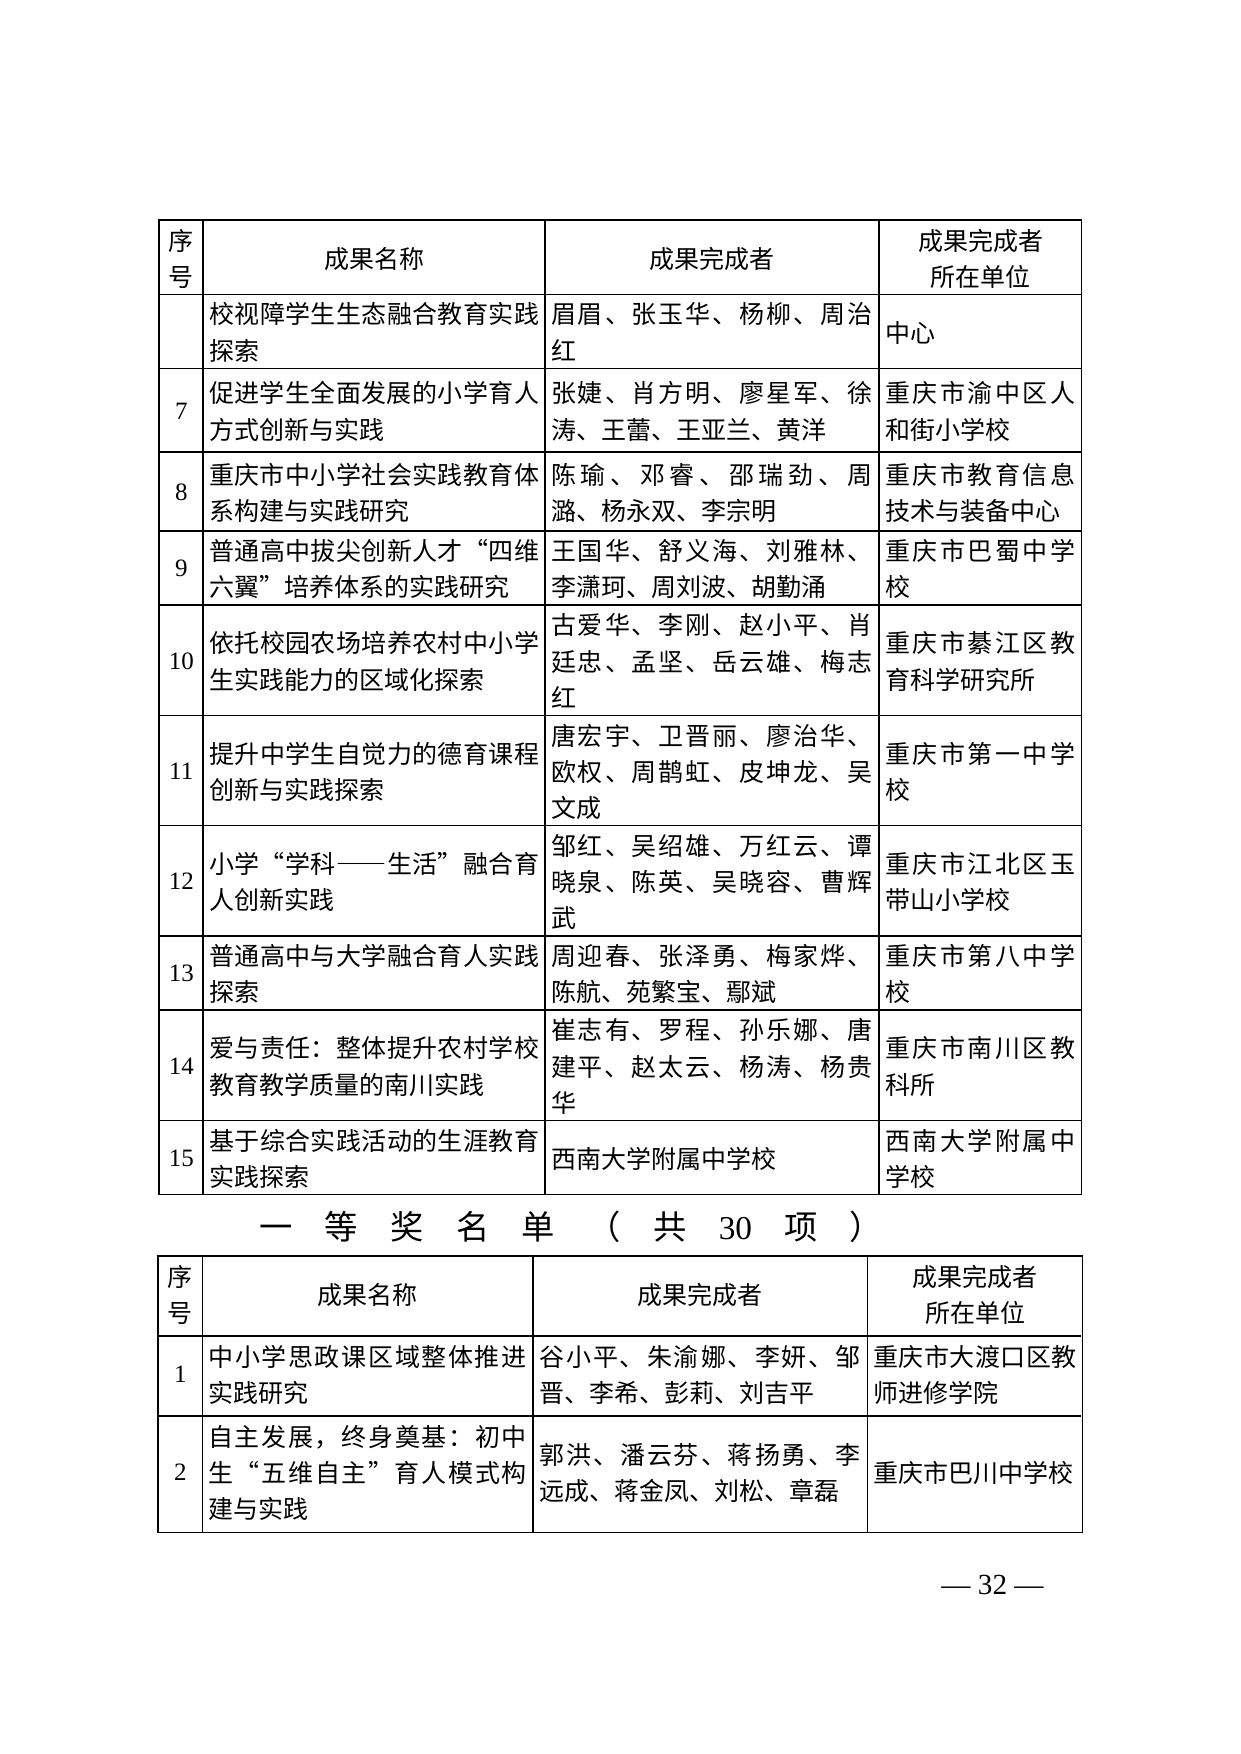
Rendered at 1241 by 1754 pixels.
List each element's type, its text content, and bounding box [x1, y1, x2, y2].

table_cell 13 [160, 937, 202, 1009]
table_cell 重庆市教育信息技术与装备中心 [880, 453, 1081, 530]
table_cell 重庆市中小学社会实践教育体系构建与实践研究 [204, 453, 544, 530]
table_cell 重庆市江北区玉带山小学校 [880, 826, 1081, 935]
table_cell 15 [160, 1121, 202, 1193]
table_header 成果完成者 [534, 1257, 867, 1335]
table_cell 张婕、肖方明、廖星军、徐涛、王蕾、王亚兰、黄洋 [546, 369, 878, 451]
table_cell 中小学思政课区域整体推进实践研究 [203, 1337, 532, 1415]
table_cell 10 [160, 606, 202, 714]
table_cell 7 [160, 369, 202, 451]
table_cell 重庆市第一中学校 [880, 716, 1081, 825]
table_header 成果名称 [204, 221, 544, 293]
table_cell 西南大学附属中学校 [880, 1121, 1081, 1193]
table_cell 重庆市特殊教育中心 [880, 295, 1081, 367]
table_header 成果完成者 所在单位 [868, 1257, 1082, 1335]
table_cell 爱与责任：整体提升农村学校教育教学质量的南川实践 [204, 1011, 544, 1119]
table_header 序号 [159, 1257, 202, 1335]
table_cell 古爱华、李刚、赵小平、肖廷忠、孟坚、岳云雄、梅志红 [546, 606, 878, 714]
table_cell 郭洪、潘云芬、蒋扬勇、李远成、蒋金凤、刘松、章磊 [534, 1417, 867, 1532]
table_cell 自主发展，终身奠基：初中生“五维自主”育人模式构建与实践 [203, 1417, 532, 1532]
table_cell 8 [160, 453, 202, 530]
table_cell 12 [160, 826, 202, 935]
table_cell 14 [160, 1011, 202, 1119]
table_cell 谷小平、朱渝娜、李妍、邹晋、李希、彭莉、刘吉平 [534, 1337, 867, 1415]
table_cell 以心为眼看世界：特殊教育学校视障学生生态融合教育实践探索 [204, 295, 544, 367]
table_header 成果名称 [203, 1257, 532, 1335]
table_cell 重庆市巴川中学校 [868, 1415, 1082, 1532]
table_cell 重庆市大渡口区教师进修学院 [868, 1335, 1082, 1415]
table_cell 普通高中与大学融合育人实践探索 [204, 937, 544, 1009]
table_cell 6 [160, 295, 202, 367]
table_cell 重庆市南川区教科所 [880, 1011, 1081, 1119]
table_cell 西南大学附属中学校 [546, 1121, 878, 1193]
table_cell 普通高中拔尖创新人才“四维六翼”培养体系的实践研究 [204, 532, 544, 604]
table_cell 提升中学生自觉力的德育课程创新与实践探索 [204, 716, 544, 825]
table_cell 小学“学科——生活”融合育人创新实践 [204, 826, 544, 935]
table_cell 1 [159, 1337, 202, 1415]
table_cell 崔志有、罗程、孙乐娜、唐建平、赵太云、杨涛、杨贵华 [546, 1011, 878, 1119]
table_cell 重庆市渝中区人和街小学校 [880, 369, 1081, 451]
table_cell 依托校园农场培养农村中小学生实践能力的区域化探索 [204, 606, 544, 714]
table_header 序号 [160, 221, 202, 293]
table_cell 2 [159, 1417, 202, 1532]
table_cell 重庆市綦江区教育科学研究所 [880, 606, 1081, 714]
table_cell 唐宏宇、卫晋丽、廖治华、欧权、周鹊虹、皮坤龙、吴文成 [546, 716, 878, 825]
table_cell 9 [160, 532, 202, 604]
table_cell 重庆市巴蜀中学校 [880, 532, 1081, 604]
table_cell 周迎春、张泽勇、梅家烨、陈航、苑繁宝、鄢斌 [546, 937, 878, 1009]
table_cell 李龙梅、叶绍喜、任益、周眉眉、张玉华、杨柳、周治红 [546, 295, 878, 367]
table_cell 促进学生全面发展的小学育人方式创新与实践 [204, 369, 544, 451]
table_cell 邹红、吴绍雄、万红云、谭晓泉、陈英、吴晓容、曹辉武 [546, 826, 878, 935]
table_cell 11 [160, 716, 202, 825]
subtitle 一等奖名单（共30项） [161, 1195, 1079, 1255]
table_cell 重庆市第八中学校 [880, 937, 1081, 1009]
table_cell 基于综合实践活动的生涯教育实践探索 [204, 1121, 544, 1193]
table_header 成果完成者 [546, 221, 878, 293]
table_header 成果完成者 所在单位 [880, 221, 1081, 293]
table_cell 陈瑜、邓睿、邵瑞劲、周潞、杨永双、李宗明 [546, 453, 878, 530]
table_cell 王国华、舒义海、刘雅林、李潇珂、周刘波、胡勤涌 [546, 532, 878, 604]
